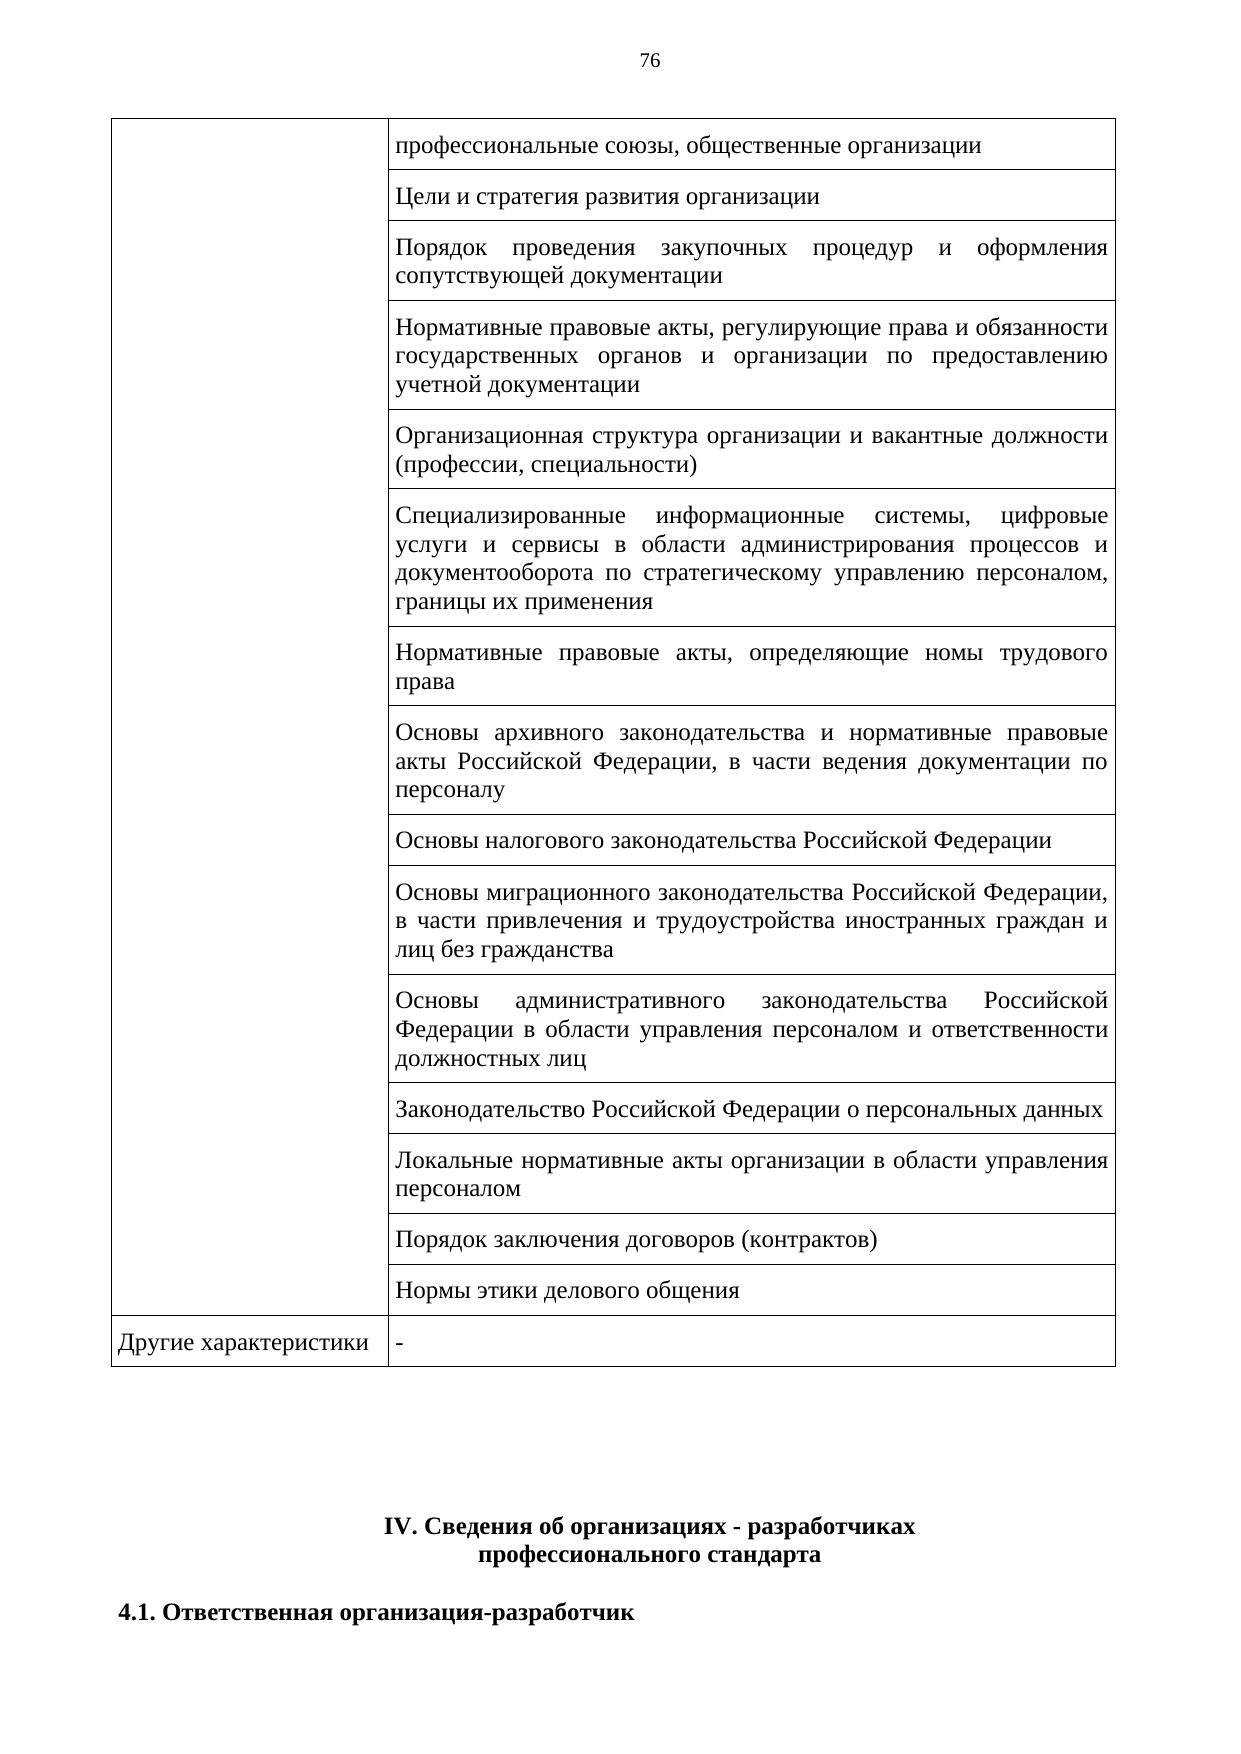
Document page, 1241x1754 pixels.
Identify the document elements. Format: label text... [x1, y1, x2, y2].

table_cell Законодательство Российской Федерации о персональных данных [389, 1083, 1115, 1133]
text 4.1. Ответственная организация-разработчик [118, 1597, 1181, 1626]
table_cell Нормативные правовые акты, регулирующие права и обязанности государственных органов и организации по предоставлению учетной документации [389, 301, 1115, 408]
table_cell Специализированные информационные системы, цифровые услуги и сервисы в области администрирования процессов и документооборота по стратегическому управлению персоналом, границы их применения [389, 489, 1115, 626]
table_cell Основы миграционного законодательства Российской Федерации, в части привлечения и трудоустройства иностранных граждан и лиц без гражданства [389, 866, 1115, 973]
table_cell Цели и стратегия развития организации [389, 170, 1115, 220]
table_cell Нормы этики делового общения [389, 1265, 1115, 1315]
table_cell Порядок заключения договоров (контрактов) [389, 1214, 1115, 1264]
text IV. Сведения об организациях - разработчиках [118, 1511, 1181, 1539]
table_cell - [389, 1316, 1115, 1366]
table_cell Порядок проведения закупочных процедур и оформления сопутствующей документации [389, 221, 1115, 300]
table_cell Другие характеристики [112, 1316, 388, 1366]
table_cell Основы налогового законодательства Российской Федерации [389, 815, 1115, 865]
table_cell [389, 119, 1115, 169]
table_cell Основы архивного законодательства и нормативные правовые акты Российской Федерации, в части ведения документации по персоналу [389, 706, 1115, 814]
table_cell Организационная структура организации и вакантные должности (профессии, специальности) [389, 410, 1115, 488]
table_cell Локальные нормативные акты организации в области управления персоналом [389, 1134, 1115, 1213]
text профессионального стандарта [118, 1539, 1181, 1568]
table_cell Основы административного законодательства Российской Федерации в области управления персоналом и ответственности должностных лиц [389, 975, 1115, 1082]
table_cell Нормативные правовые акты, определяющие номы трудового права [389, 627, 1115, 705]
